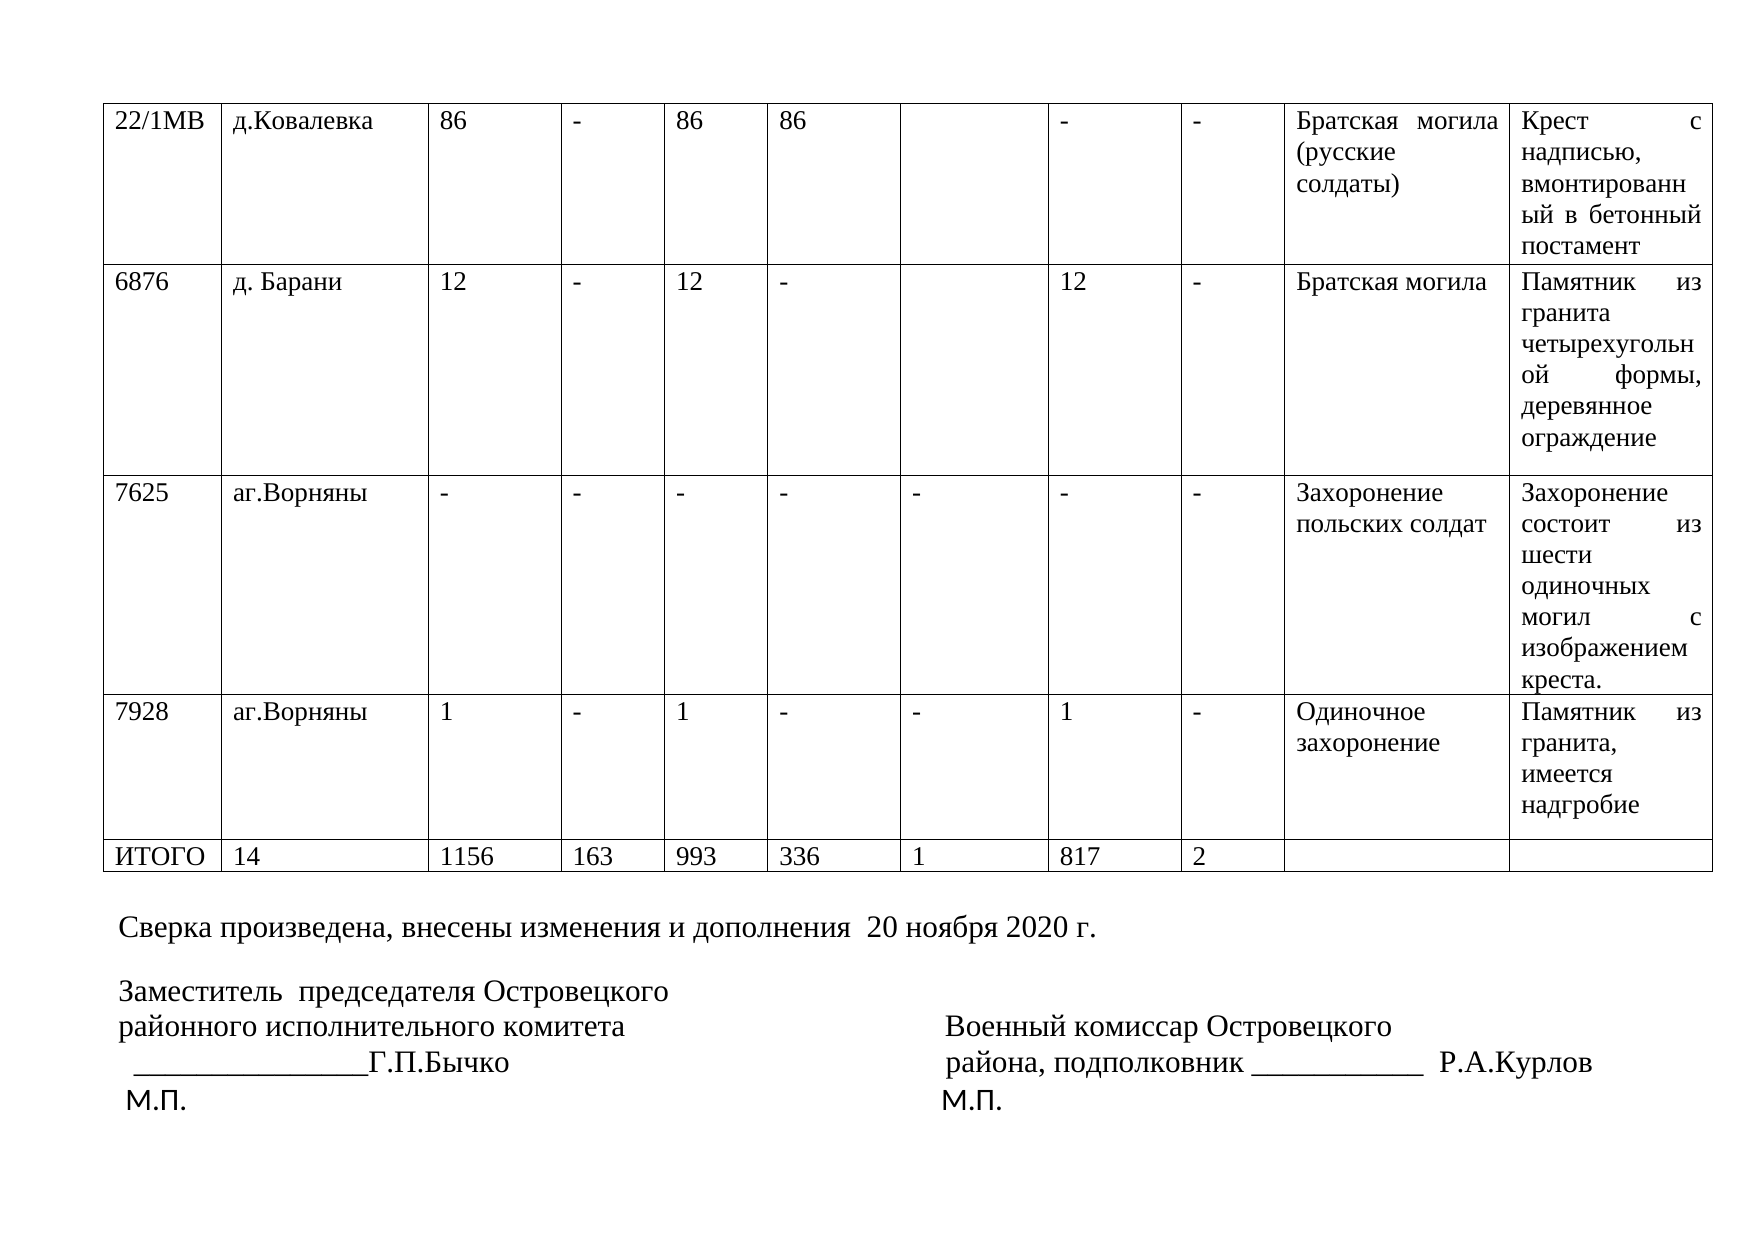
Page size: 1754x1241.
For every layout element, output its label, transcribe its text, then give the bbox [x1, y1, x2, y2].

table_cell - [768, 695, 900, 839]
table_cell [901, 265, 1048, 475]
table_cell - [562, 104, 664, 264]
text районного исполнительного комитета Военный комиссар Островецкого [118, 1008, 1636, 1044]
table_cell 22/1МВ [104, 104, 221, 264]
table_cell ИТОГО [104, 840, 221, 871]
table_cell 1 [901, 840, 1048, 871]
table_cell 86 [429, 104, 561, 264]
table_cell Памятник из гранита, имеется надгробие [1510, 695, 1712, 839]
table_cell Братская могила (русские солдаты) [1285, 104, 1509, 264]
table_cell 1 [665, 695, 767, 839]
table_cell 336 [768, 840, 900, 871]
table_cell [1285, 840, 1509, 871]
table_cell Крест с надписью, вмонтированный в бетонный постамент [1510, 104, 1712, 264]
table_cell 7928 [104, 695, 221, 839]
table_cell 12 [665, 265, 767, 475]
table_cell - [562, 265, 664, 475]
table_cell - [1049, 476, 1181, 694]
table_cell - [768, 265, 900, 475]
table_cell 6876 [104, 265, 221, 475]
table_cell д.Ковалевка [222, 104, 428, 264]
table_cell - [665, 476, 767, 694]
text Сверка произведена, внесены изменения и дополнения 20 ноября 2020 г. [118, 908, 1636, 944]
table_cell - [768, 476, 900, 694]
table_cell - [1182, 476, 1284, 694]
table_cell - [901, 476, 1048, 694]
table_cell аг.Ворняны [222, 476, 428, 694]
table_cell 86 [768, 104, 900, 264]
table_cell 7625 [104, 476, 221, 694]
table_cell 86 [665, 104, 767, 264]
table_cell [1510, 840, 1712, 871]
table_cell - [1049, 104, 1181, 264]
table_cell Захоронение польских солдат [1285, 476, 1509, 694]
text _______________Г.П.Бычко района, подполковник ___________ Р.А.Курлов [118, 1044, 1636, 1079]
table_cell 817 [1049, 840, 1181, 871]
table_cell Одиночное захоронение [1285, 695, 1509, 839]
table_cell - [562, 476, 664, 694]
table_cell - [562, 695, 664, 839]
table_cell - [429, 476, 561, 694]
table_cell - [901, 695, 1048, 839]
table_cell 12 [429, 265, 561, 475]
text М.П. М.П. [118, 1079, 1636, 1118]
table_cell Братская могила [1285, 265, 1509, 475]
table_cell 1 [429, 695, 561, 839]
table_cell - [1182, 104, 1284, 264]
table_cell 14 [222, 840, 428, 871]
table_cell аг.Ворняны [222, 695, 428, 839]
table_cell 1 [1049, 695, 1181, 839]
table_cell [901, 104, 1048, 264]
table_cell 1156 [429, 840, 561, 871]
table_cell 163 [562, 840, 664, 871]
table_cell Захоронение состоит из шести одиночных могил с изображением креста. [1510, 476, 1712, 694]
table_cell 993 [665, 840, 767, 871]
table_cell Памятник из гранита четырехугольной формы, деревянное ограждение [1510, 265, 1712, 475]
table_cell 2 [1182, 840, 1284, 871]
text Заместитель председателя Островецкого [118, 972, 1636, 1008]
table_cell 12 [1049, 265, 1181, 475]
table_cell д. Барани [222, 265, 428, 475]
table_cell - [1182, 695, 1284, 839]
table_cell - [1182, 265, 1284, 475]
